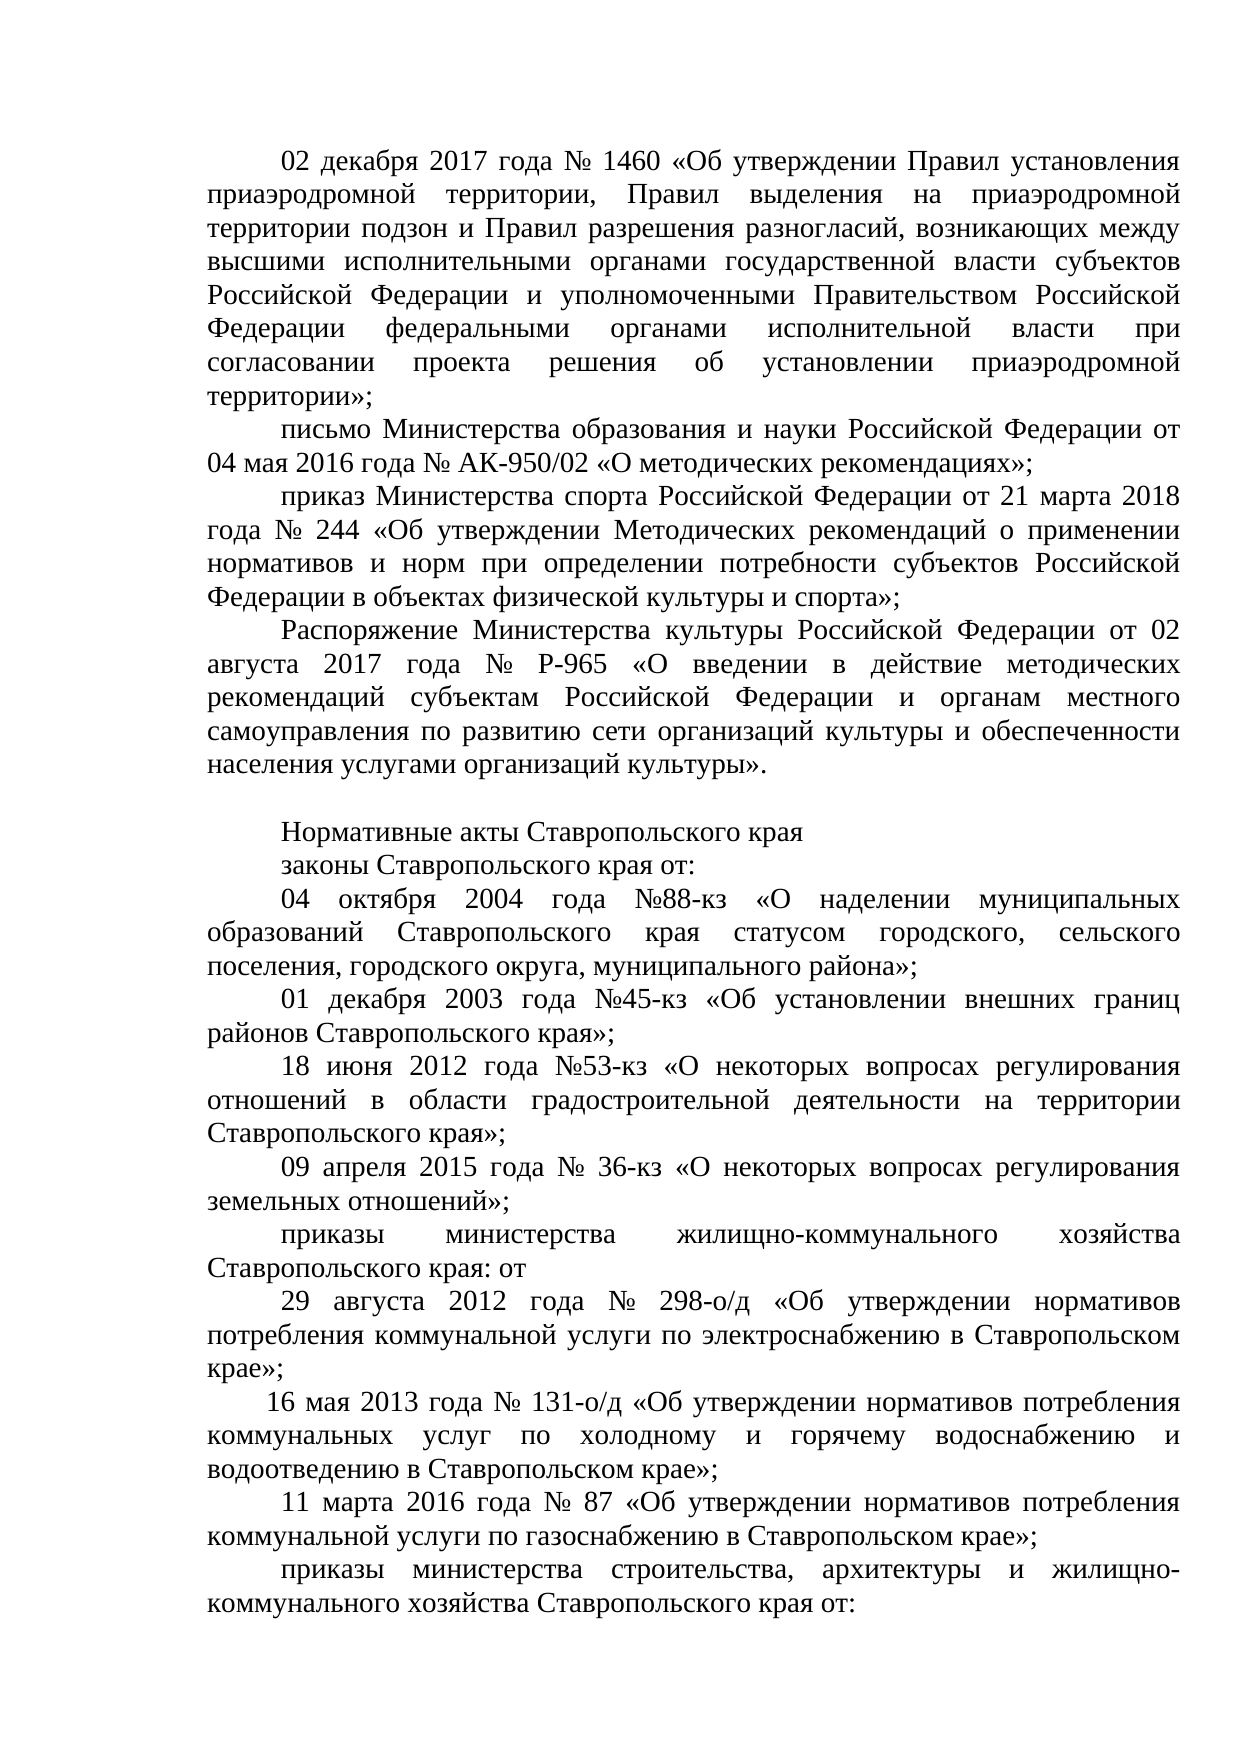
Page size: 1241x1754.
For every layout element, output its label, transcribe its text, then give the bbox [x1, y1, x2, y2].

text 04 октября 2004 года №88-кз «О наделении муниципальных образований Ставропольского края статусом городского, сельского поселения, городского округа, муниципального района»; [207, 881, 1181, 981]
text письмо Министерства образования и науки Российской Федерации от 04 мая 2016 года № АК-950/02 «О методических рекомендациях»; [207, 411, 1181, 478]
text приказы министерства строительства, архитектуры и жилищно-коммунального хозяйства Ставропольского края от: [207, 1552, 1181, 1619]
text 02 декабря 2017 года № 1460 «Об утверждении Правил установления приаэродромной территории, Правил выделения на приаэродромной территории подзон и Правил разрешения разногласий, возникающих между высшими исполнительными органами государственной власти субъектов Российской Федерации и уполномоченными Правительством Российской Федерации федеральными органами исполнительной власти при согласовании проекта решения об установлении приаэродромной территории»; [207, 143, 1181, 411]
text приказ Министерства спорта Российской Федерации от 21 марта 2018 года № 244 «Об утверждении Методических рекомендаций о применении нормативов и норм при определении потребности субъектов Российской Федерации в объектах физической культуры и спорта»; [207, 478, 1181, 612]
text 11 марта 2016 года № 87 «Об утверждении нормативов потребления коммунальной услуги по газоснабжению в Ставропольском крае»; [207, 1484, 1181, 1552]
text приказы министерства жилищно-коммунального хозяйства Ставропольского края: от [207, 1216, 1181, 1283]
text 18 июня 2012 года №53-кз «О некоторых вопросах регулирования отношений в области градостроительной деятельности на территории Ставропольского края»; [207, 1048, 1181, 1149]
text Распоряжение Министерства культуры Российской Федерации от 02 августа 2017 года № Р-965 «О введении в действие методических рекомендаций субъектам Российской Федерации и органам местного самоуправления по развитию сети организаций культуры и обеспеченности населения услугами организаций культуры». [207, 612, 1181, 780]
text законы Ставропольского края от: [207, 847, 1181, 881]
text Нормативные акты Ставропольского края [207, 814, 1181, 847]
text 09 апреля 2015 года № 36-кз «О некоторых вопросах регулирования земельных отношений»; [207, 1149, 1181, 1216]
text 16 мая 2013 года № 131-о/д «Об утверждении нормативов потребления коммунальных услуг по холодному и горячему водоснабжению и водоотведению в Ставропольском крае»; [207, 1384, 1181, 1484]
text 29 августа 2012 года № 298-о/д «Об утверждении нормативов потребления коммунальной услуги по электроснабжению в Ставропольском крае»; [207, 1283, 1181, 1384]
text 01 декабря 2003 года №45-кз «Об установлении внешних границ районов Ставропольского края»; [207, 981, 1181, 1048]
